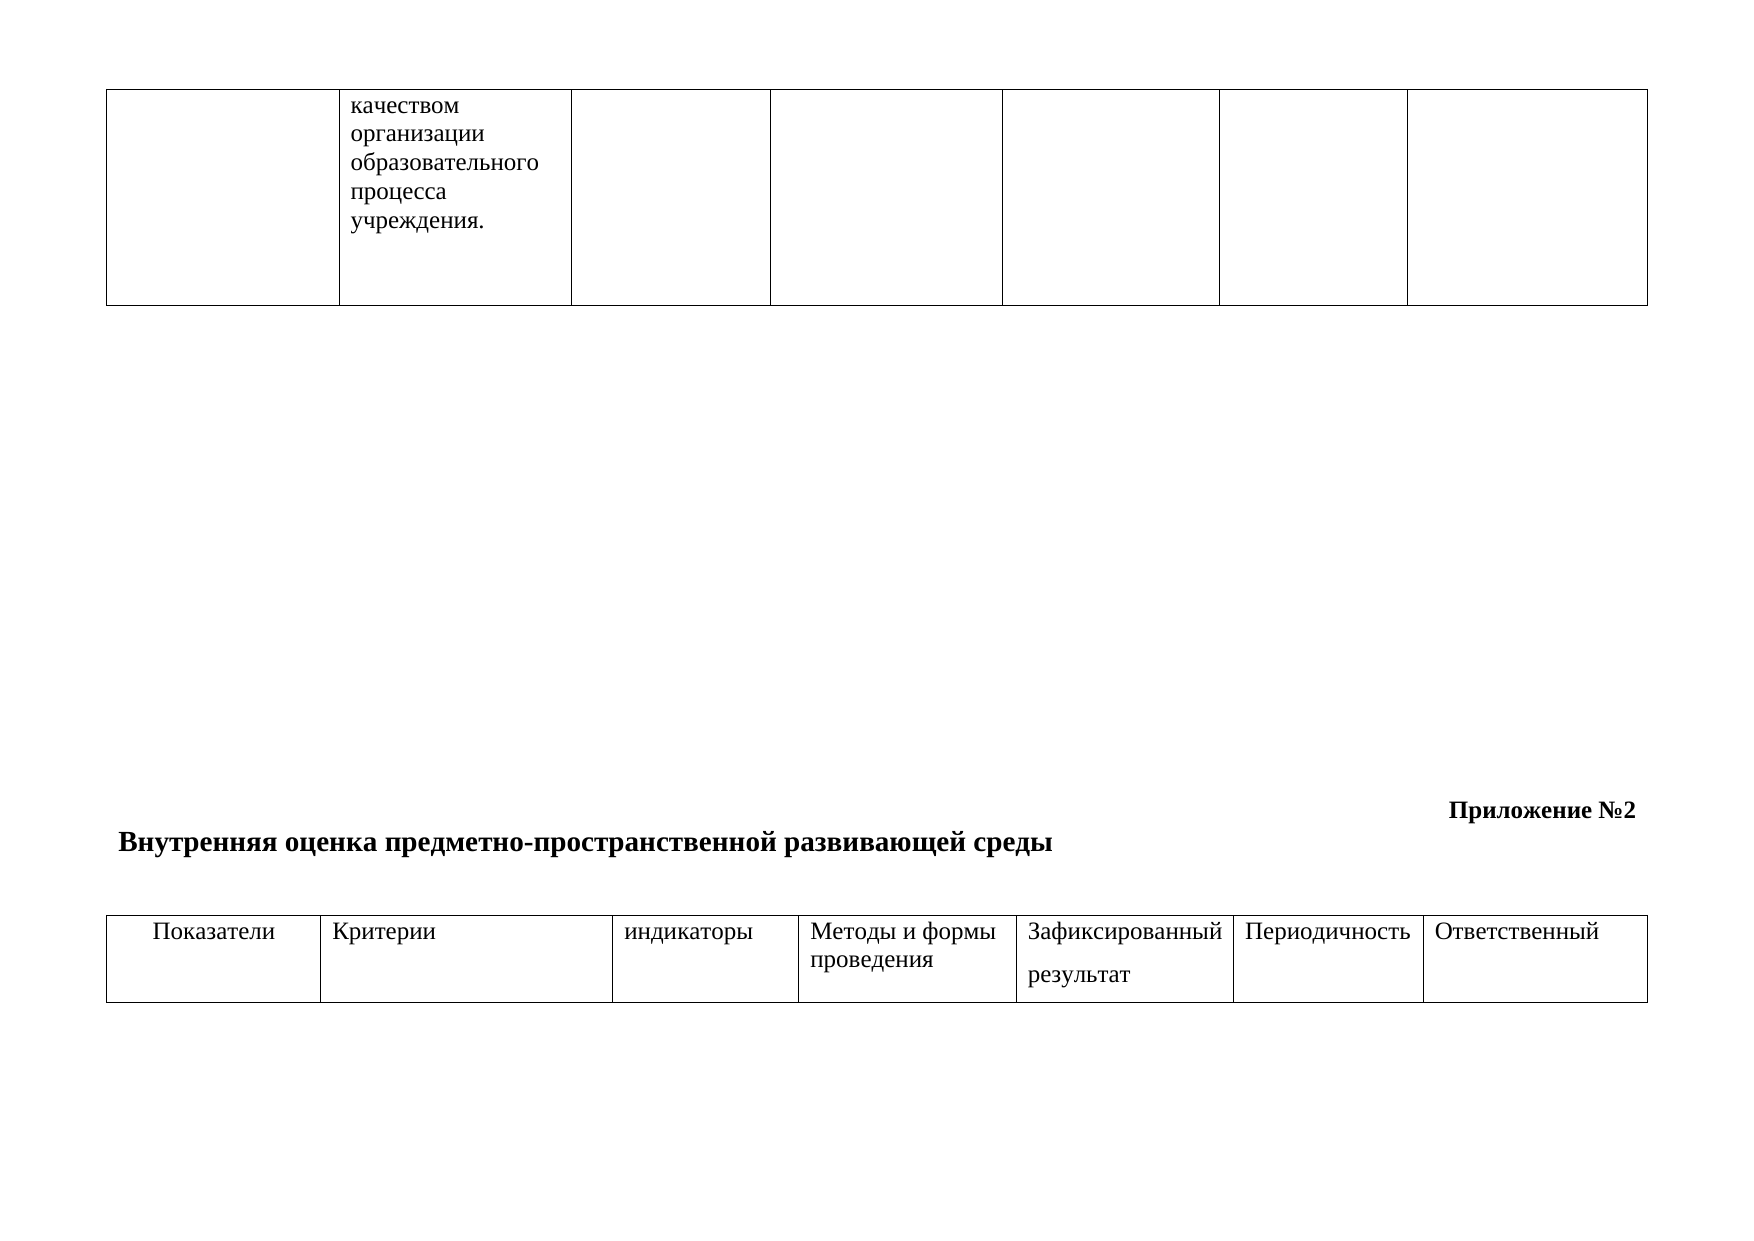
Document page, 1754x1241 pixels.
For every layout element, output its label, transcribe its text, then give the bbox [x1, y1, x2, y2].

table_header Периодичность [1234, 916, 1423, 1002]
table_header Критерии [321, 916, 612, 1002]
table_header Показатели [107, 916, 320, 1002]
text Внутренняя оценка предметно-пространственной развивающей среды [118, 824, 1636, 857]
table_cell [340, 90, 571, 305]
table_header индикаторы [613, 916, 798, 1002]
table_header Ответственный [1424, 916, 1647, 1002]
table_header Зафиксированный результат [1017, 916, 1233, 1002]
text Приложение №2 [118, 795, 1636, 824]
table_header Методы и формы проведения [799, 916, 1016, 1002]
